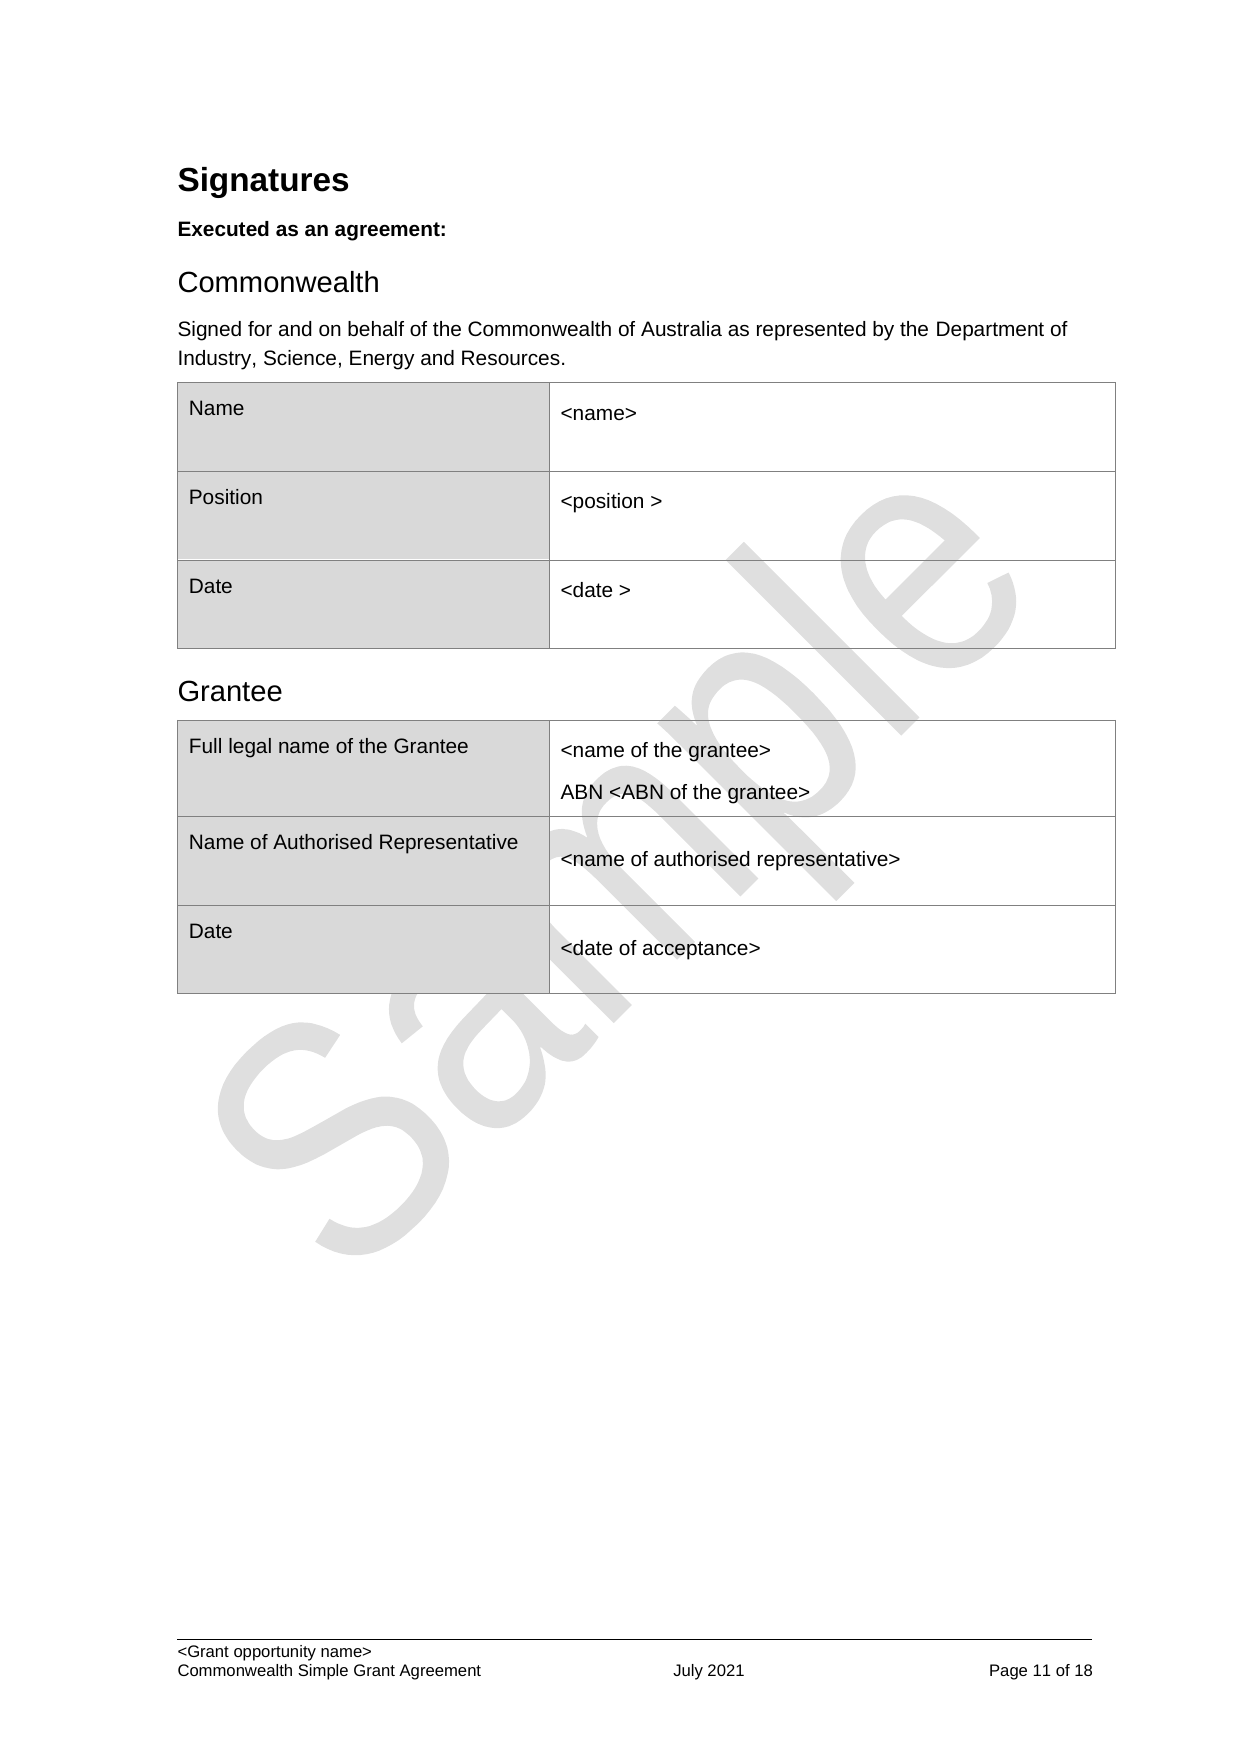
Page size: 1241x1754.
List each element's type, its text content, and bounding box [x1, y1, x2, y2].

table_header <name of the grantee> ABN <ABN of the grantee> [550, 721, 1115, 816]
table_cell Position [178, 472, 549, 559]
table_cell <position > [550, 472, 1115, 559]
table_cell Name of Authorised Representative [178, 817, 549, 905]
text Signed for and on behalf of the Commonwealth of Australia as represented by the Department of Industry, Science, Energy and Resources. [177, 311, 1092, 370]
table_header <name> [550, 383, 1115, 471]
table_cell Date [178, 561, 549, 648]
table_header Full legal name of the Grantee [178, 721, 549, 816]
text Executed as an agreement: [177, 211, 1092, 240]
subtitle Signatures [177, 160, 1092, 199]
table_cell <date of acceptance> [550, 906, 1115, 993]
table_cell Date [178, 906, 549, 993]
subtitle Grantee [177, 674, 1092, 707]
table_cell <name of authorised representative> [550, 817, 1115, 905]
table_header Name [178, 383, 549, 471]
subtitle Commonwealth [177, 265, 1092, 299]
table_cell <date > [550, 561, 1115, 648]
